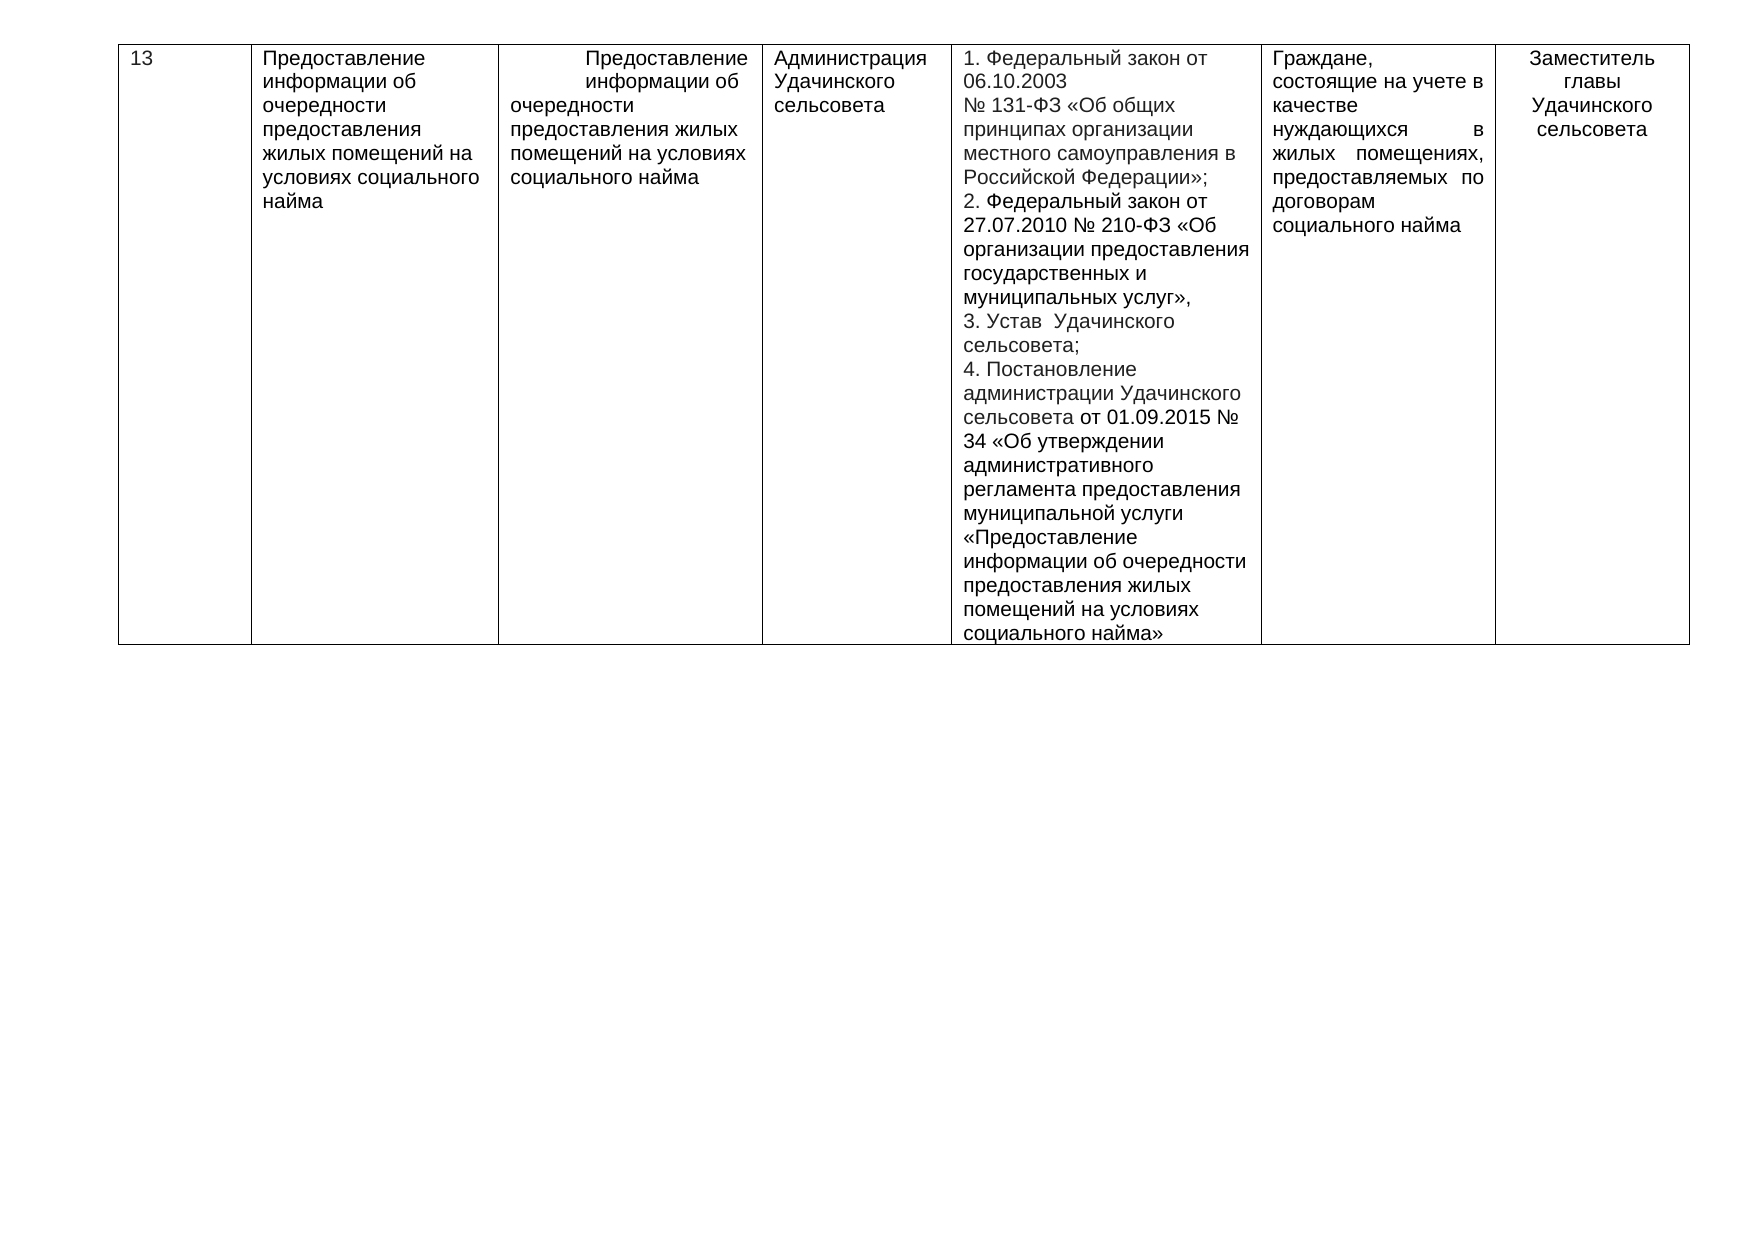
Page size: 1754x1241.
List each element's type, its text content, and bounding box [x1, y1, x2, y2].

table_header Граждане, состоящие на учете в качестве нуждающихся в жилых помещениях, предоставляемых по договорам социального найма [1262, 45, 1495, 644]
table_header Предоставление информации об очередности предоставления жилых помещений на условиях социального найма [252, 45, 498, 644]
table_header 1. Федеральный закон от 06.10.2003 № 131-ФЗ «Об общих принципах организации местного самоуправления в Российской Федерации»; 2. Федеральный закон от 27.07.2010 № 210-ФЗ «Об организации предоставления государственных и муниципальных услуг», 3. Устав Удачинского сельсовета; 4. Постановление администрации Удачинского сельсовета от 01.09.2015 № 34 «Об утверждении административного регламента предоставления муниципальной услуги «Предоставление информации об очередности предоставления жилых помещений на условиях социального найма» [952, 45, 1261, 644]
table_header Предоставление информации об очередности предоставления жилых помещений на условиях социального найма [499, 45, 762, 644]
table_header Администрация Удачинского сельсовета [763, 45, 951, 644]
table_header 13 [119, 45, 251, 644]
table_header Заместитель главы Удачинского сельсовета [1496, 45, 1689, 644]
